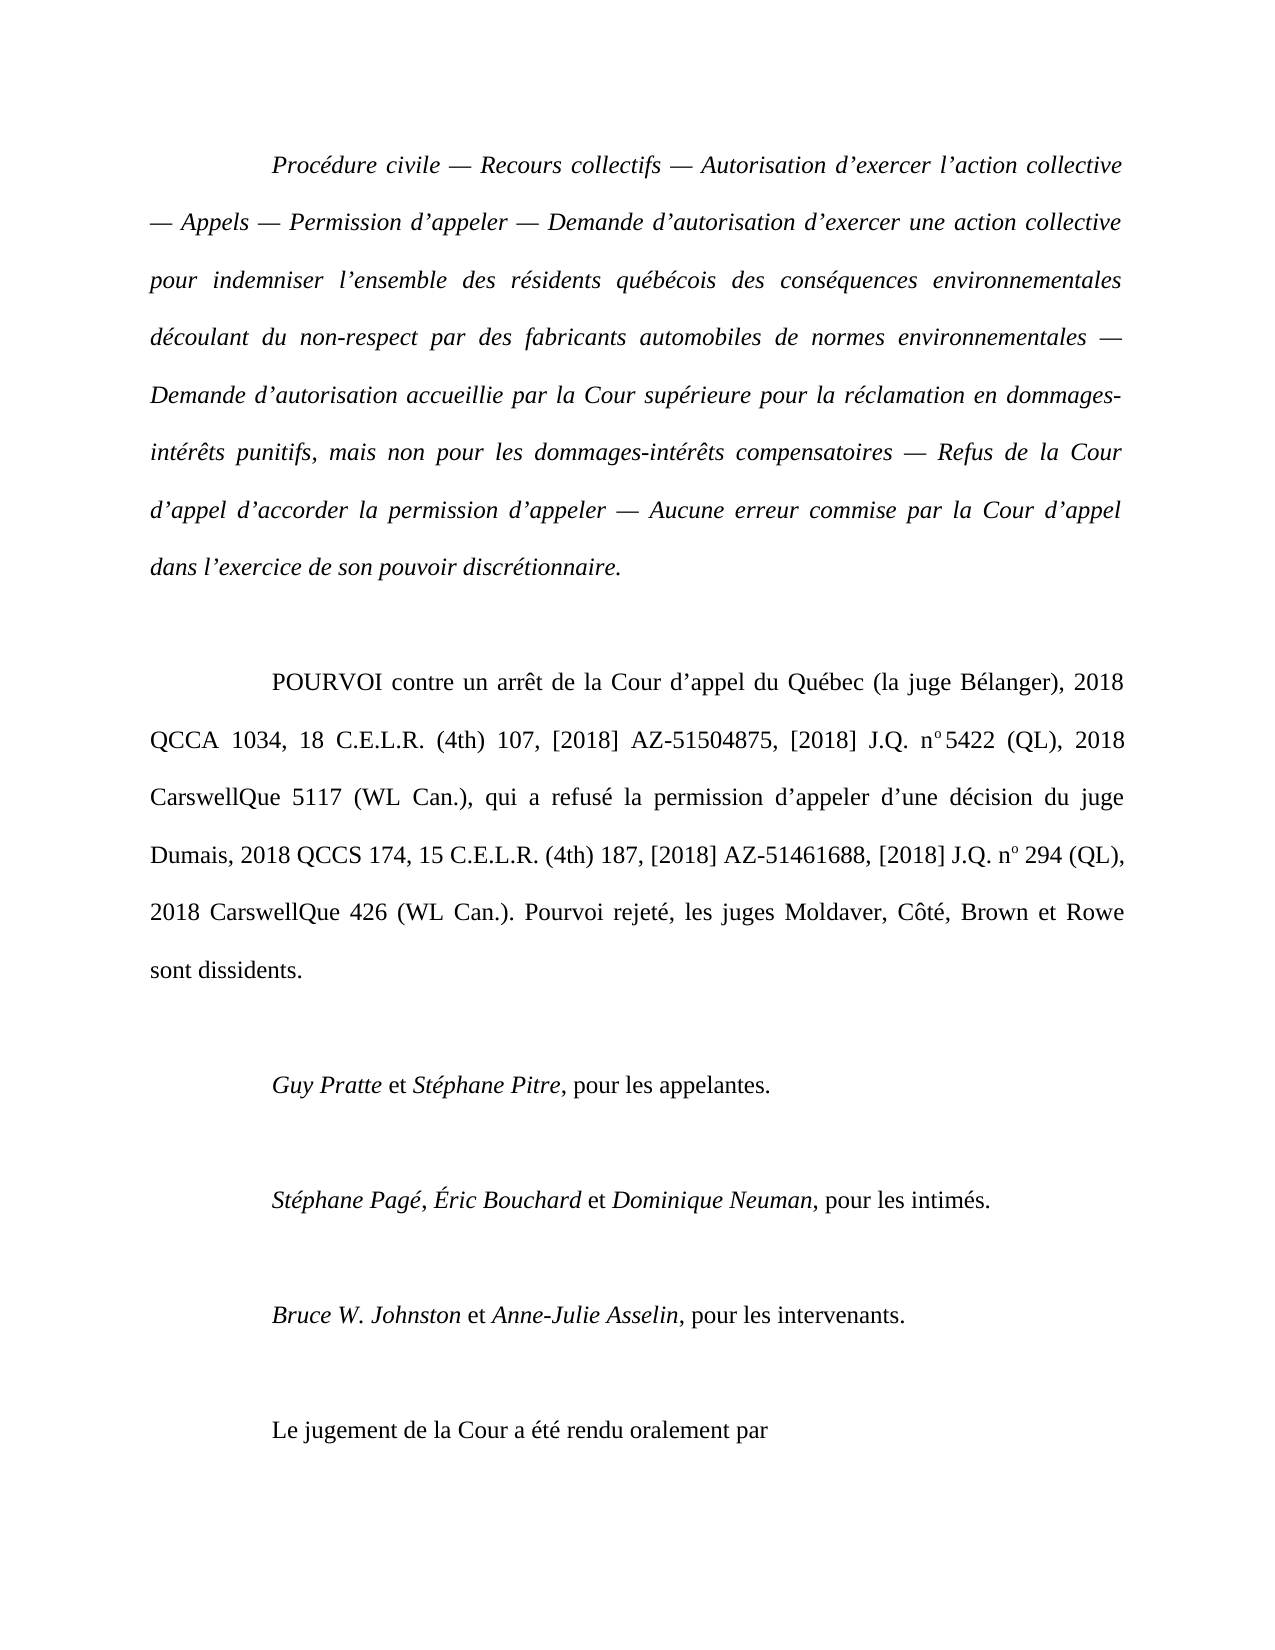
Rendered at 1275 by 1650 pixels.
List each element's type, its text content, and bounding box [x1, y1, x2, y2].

text Guy Pratte et Stéphane Pitre, pour les appelantes. [150, 1070, 1125, 1099]
text Stéphane Pagé, Éric Bouchard et Dominique Neuman, pour les intimés. [150, 1185, 1125, 1214]
text Procédure civile — Recours collectifs — Autorisation d’exercer l’action collective — Appels — Permission d’appeler — Demande d’autorisation d’exercer une action collective pour indemniser l’ensemble des résidents québécois des conséquences environnementales découlant du non-respect par des fabricants automobiles de normes environnementales — Demande d’autorisation accueillie par la Cour supérieure pour la réclamation en dommages-intérêts punitifs, mais non pour les dommages-intérêts compensatoires — Refus de la Cour d’appel d’accorder la permission d’appeler — Aucune erreur commise par la Cour d’appel dans l’exercice de son pouvoir discrétionnaire. [150, 150, 1125, 581]
text Bruce W. Johnston et Anne-Julie Asselin, pour les intervenants. [150, 1300, 1125, 1329]
text Le jugement de la Cour a été rendu oralement par [150, 1415, 1125, 1444]
text POURVOI contre un arrêt de la Cour d’appel du Québec (la juge Bélanger), 2018 QCCA 1034, 18 C.E.L.R. (4th) 107, [2018] AZ-51504875, [2018] J.Q. no 5422 (QL), 2018 CarswellQue 5117 (WL Can.), qui a refusé la permission d’appeler d’une décision du juge Dumais, 2018 QCCS 174, 15 C.E.L.R. (4th) 187, [2018] AZ-51461688, [2018] J.Q. no 294 (QL), 2018 CarswellQue 426 (WL Can.). Pourvoi rejeté, les juges Moldaver, Côté, Brown et Rowe sont dissidents. [150, 667, 1125, 984]
